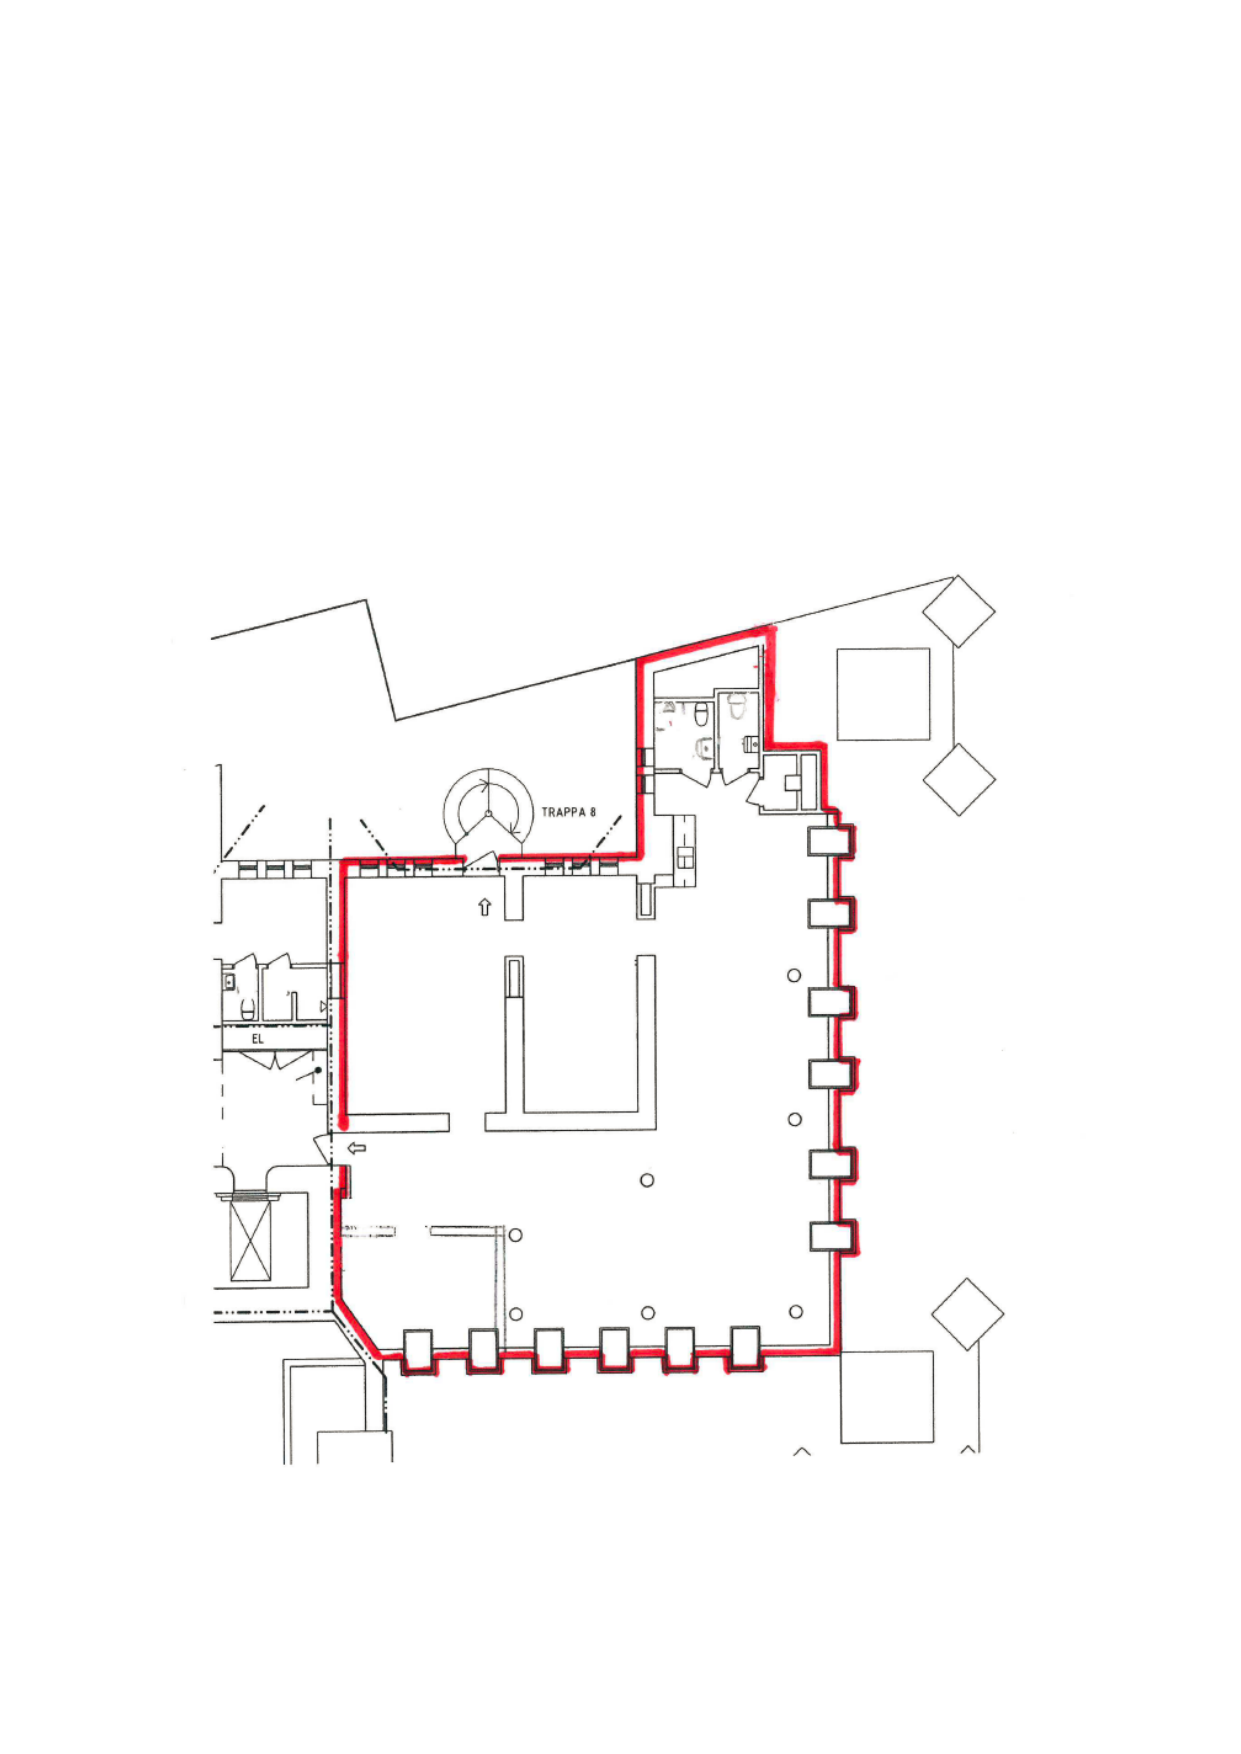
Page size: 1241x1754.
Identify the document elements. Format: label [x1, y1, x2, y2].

picture [147, 539, 1093, 1503]
